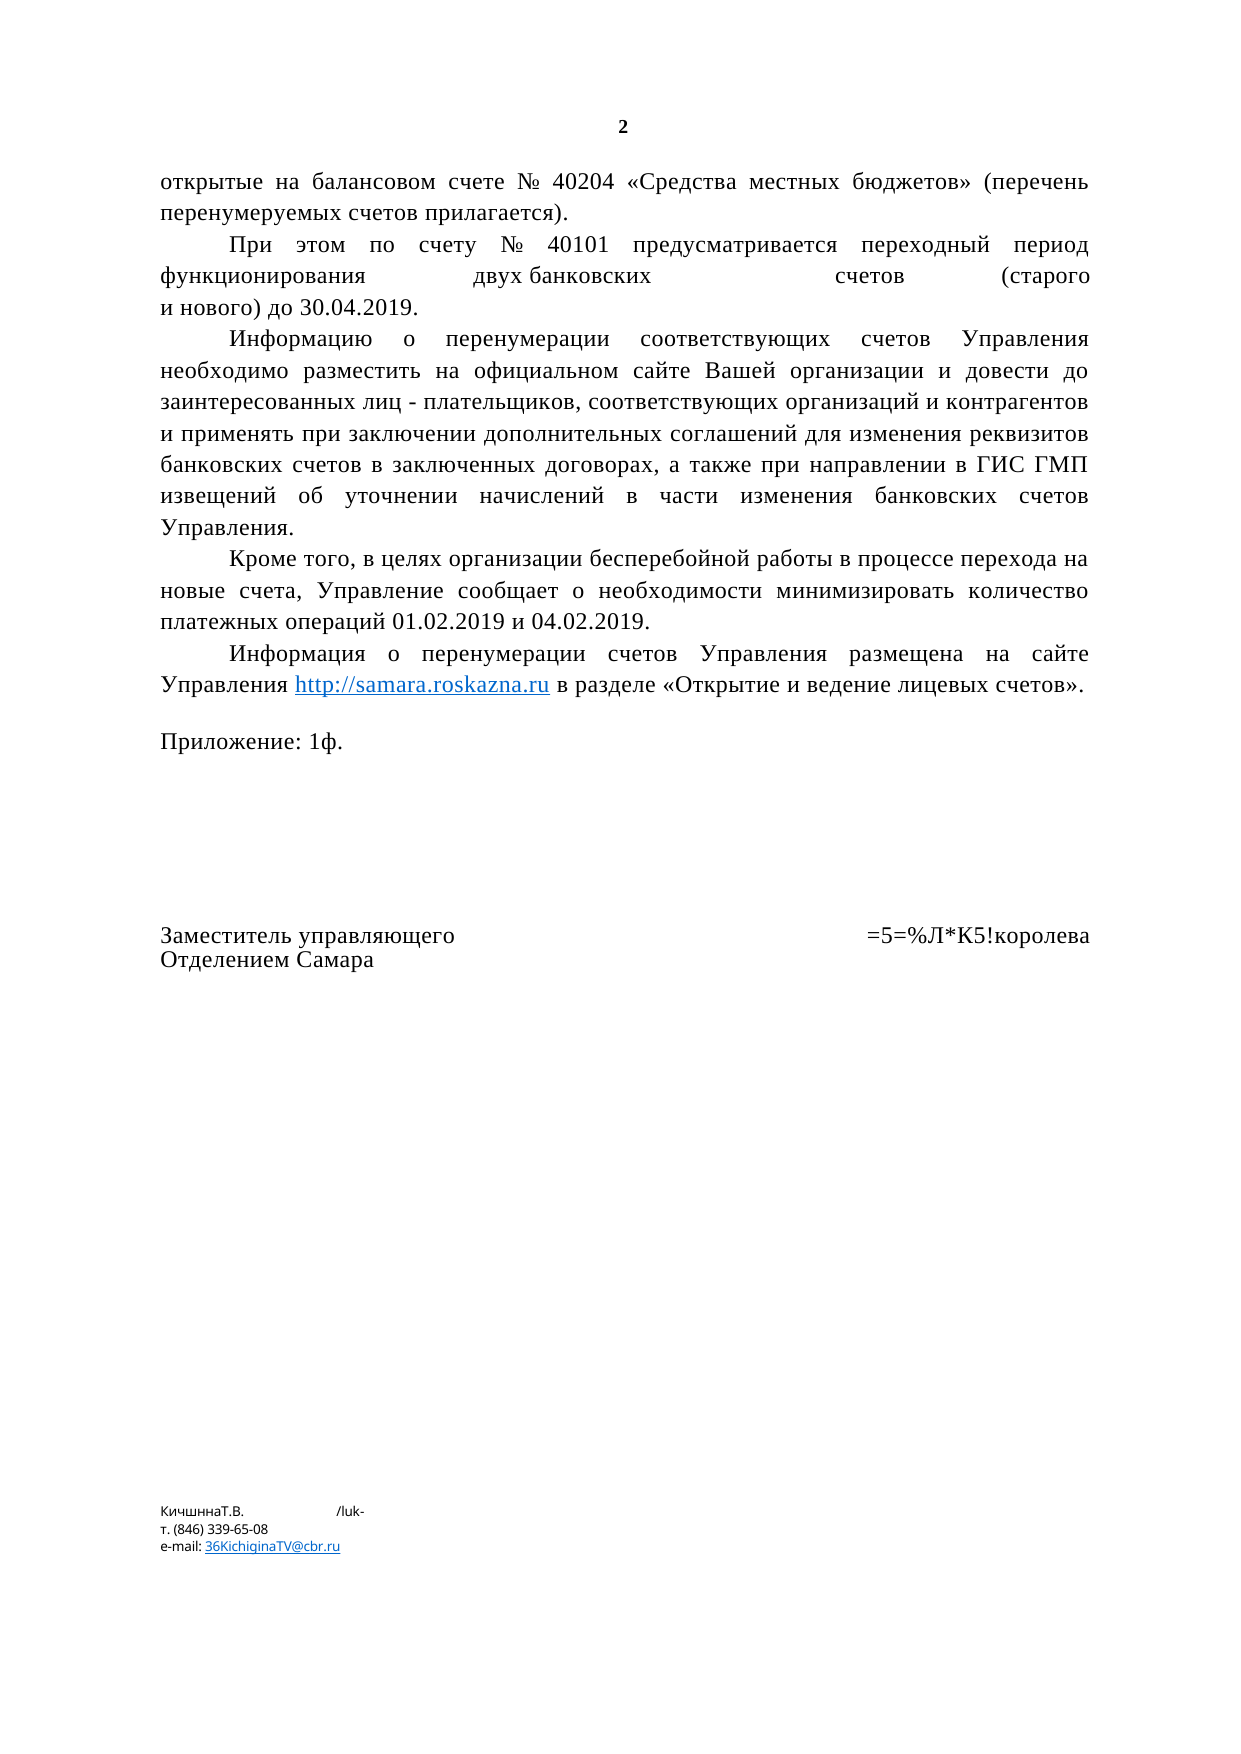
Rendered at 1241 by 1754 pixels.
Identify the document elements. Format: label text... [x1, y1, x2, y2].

text т. (846) 339-65-08 [160, 1520, 1092, 1538]
text Отделением Самара [160, 948, 1092, 972]
text При этом по счету № 40101 предусматривается переходный период функционирования двух банковских счетов (старого [160, 227, 1090, 290]
text Кроме того, в целях организации бесперебойной работы в процессе перехода на новые счета, Управление сообщает о необходимости минимизировать количество платежных операций 01.02.2019 и 04.02.2019. [160, 542, 1090, 636]
text Заместитель управляющего =5=%Л*К5!королева [160, 924, 1092, 948]
text КичшннаТ.В. /luk- [160, 1503, 1092, 1520]
text и нового) до 30.04.2019. [160, 290, 1092, 322]
text Приложение: 1ф. [160, 730, 1092, 754]
text e-mail: 36KichiginaTV@cbr.ru [160, 1538, 1092, 1555]
text Информацию о перенумерации соответствующих счетов Управления необходимо разместить на официальном сайте Вашей организации и довести до заинтересованных лиц - плательщиков, соответствующих организаций и контрагентов и применять при заключении дополнительных соглашений для изменения реквизитов банковских счетов в заключенных договорах, а также при направлении в ГИС ГМП извещений об уточнении начислений в части изменения банковских счетов Управления. [160, 322, 1090, 542]
text открытые на балансовом счете № 40204 «Средства местных бюджетов» (перечень перенумеруемых счетов прилагается). [160, 164, 1090, 227]
text Информация о перенумерации счетов Управления размещена на сайте Управления http://samara.roskazna.ru в разделе «Открытие и ведение лицевых счетов». [160, 636, 1090, 699]
